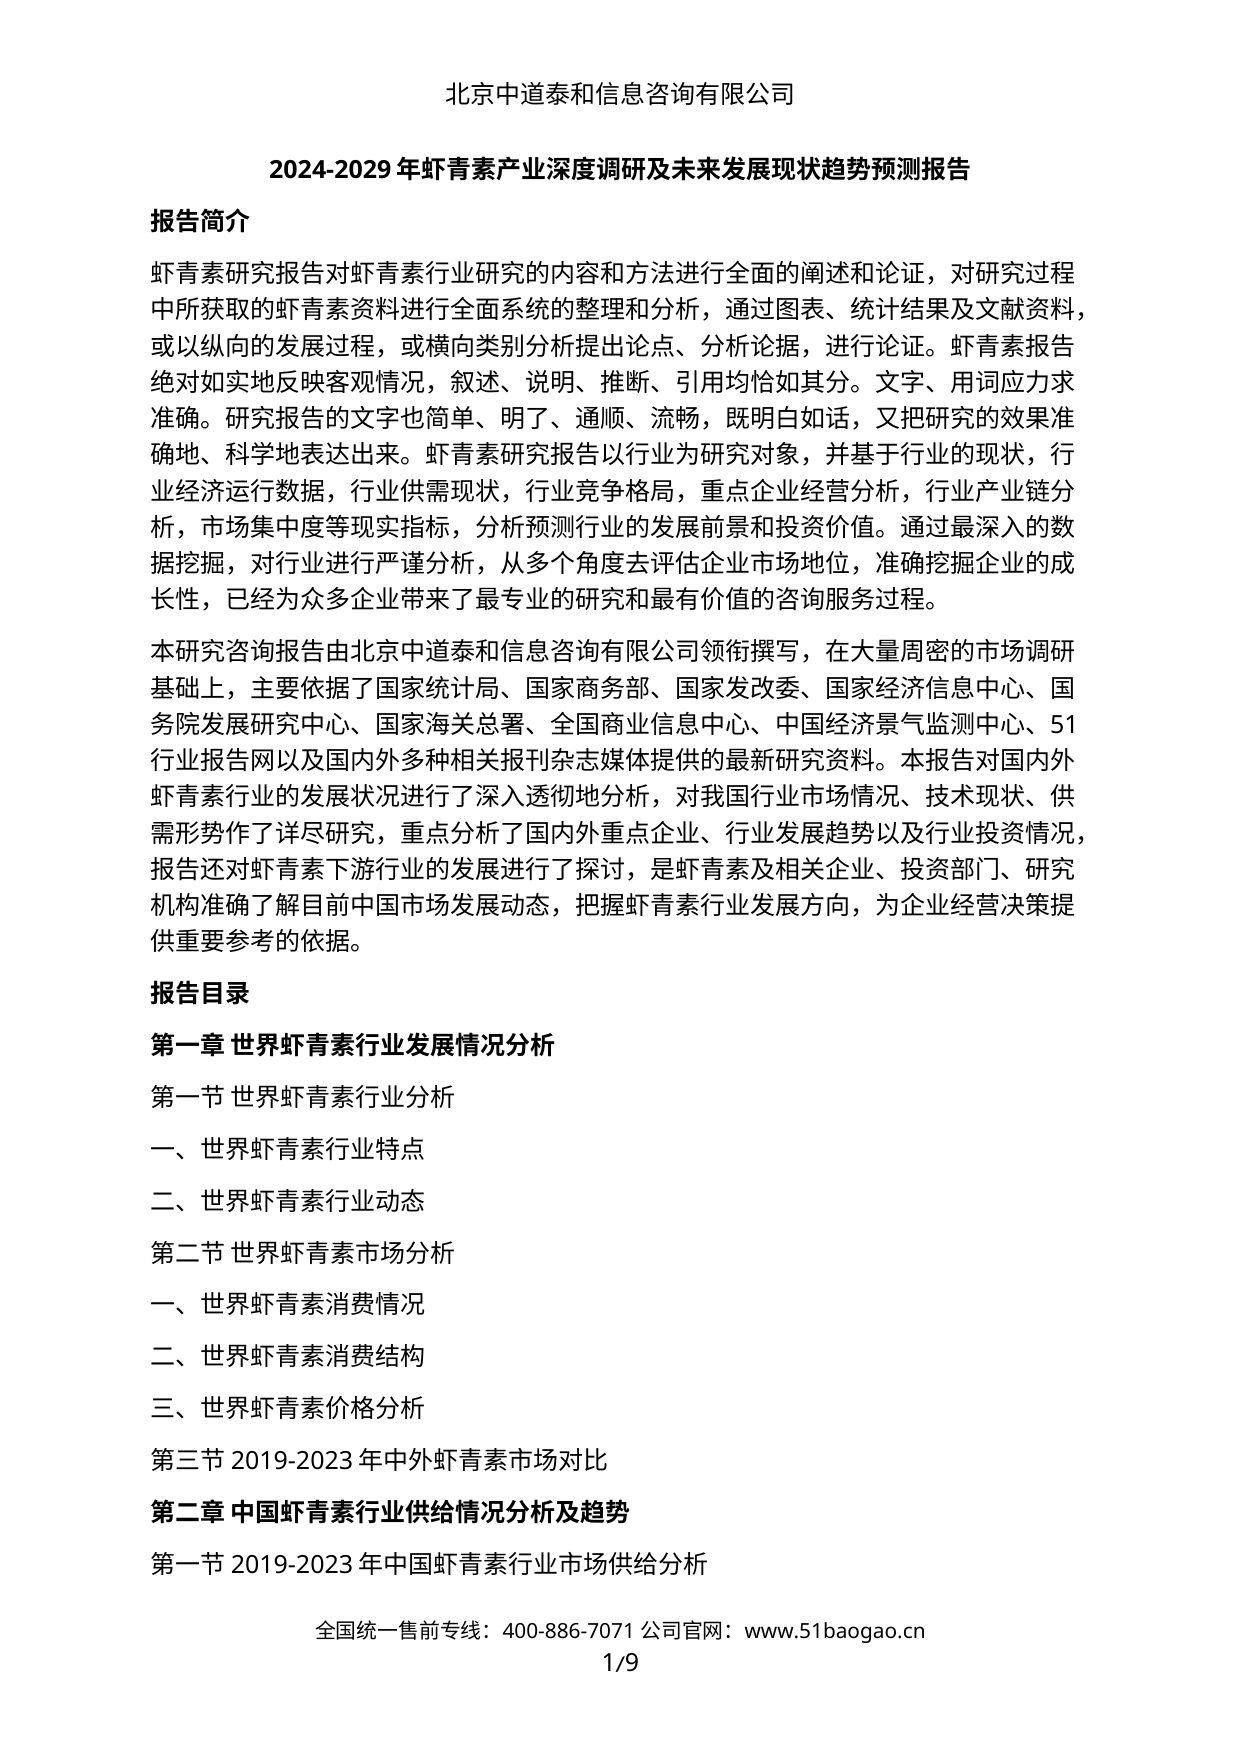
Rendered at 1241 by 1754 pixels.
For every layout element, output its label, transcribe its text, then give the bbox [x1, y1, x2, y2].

text 第一节 世界虾青素行业分析 [150, 1077, 1090, 1114]
text 2024-2029年虾青素产业深度调研及未来发展现状趋势预测报告 [150, 150, 1090, 186]
text 虾青素研究报告对虾青素行业研究的内容和方法进行全面的阐述和论证，对研究过程中所获取的虾青素资料进行全面系统的整理和分析，通过图表、统计结果及文献资料，或以纵向的发展过程，或横向类别分析提出论点、分析论据，进行论证。虾青素报告绝对如实地反映客观情况，叙述、说明、推断、引用均恰如其分。文字、用词应力求准确。研究报告的文字也简单、明了、通顺、流畅，既明白如话，又把研究的效果准确地、科学地表达出来。虾青素研究报告以行业为研究对象，并基于行业的现状，行业经济运行数据，行业供需现状，行业竞争格局，重点企业经营分析，行业产业链分析，市场集中度等现实指标，分析预测行业的发展前景和投资价值。通过最深入的数据挖掘，对行业进行严谨分析，从多个角度去评估企业市场地位，准确挖掘企业的成长性，已经为众多企业带来了最专业的研究和最有价值的咨询服务过程。 [150, 254, 1090, 616]
text 第一章 世界虾青素行业发展情况分析 [150, 1026, 1090, 1062]
text 本研究咨询报告由北京中道泰和信息咨询有限公司领衔撰写，在大量周密的市场调研基础上，主要依据了国家统计局、国家商务部、国家发改委、国家经济信息中心、国务院发展研究中心、国家海关总署、全国商业信息中心、中国经济景气监测中心、51行业报告网以及国内外多种相关报刊杂志媒体提供的最新研究资料。本报告对国内外虾青素行业的发展状况进行了深入透彻地分析，对我国行业市场情况、技术现状、供需形势作了详尽研究，重点分析了国内外重点企业、行业发展趋势以及行业投资情况，报告还对虾青素下游行业的发展进行了探讨，是虾青素及相关企业、投资部门、研究机构准确了解目前中国市场发展动态，把握虾青素行业发展方向，为企业经营决策提供重要参考的依据。 [150, 632, 1090, 958]
text 第三节 2019-2023年中外虾青素市场对比 [150, 1441, 1090, 1477]
text 报告简介 [150, 202, 1090, 238]
text 三、世界虾青素价格分析 [150, 1389, 1090, 1425]
text 二、世界虾青素消费结构 [150, 1337, 1090, 1373]
text 第二章 中国虾青素行业供给情况分析及趋势 [150, 1492, 1090, 1529]
text 一、世界虾青素消费情况 [150, 1285, 1090, 1321]
text 二、世界虾青素行业动态 [150, 1181, 1090, 1217]
text 报告目录 [150, 974, 1090, 1010]
text 第二节 世界虾青素市场分析 [150, 1233, 1090, 1269]
text 一、世界虾青素行业特点 [150, 1129, 1090, 1166]
text 第一节 2019-2023年中国虾青素行业市场供给分析 [150, 1544, 1090, 1581]
